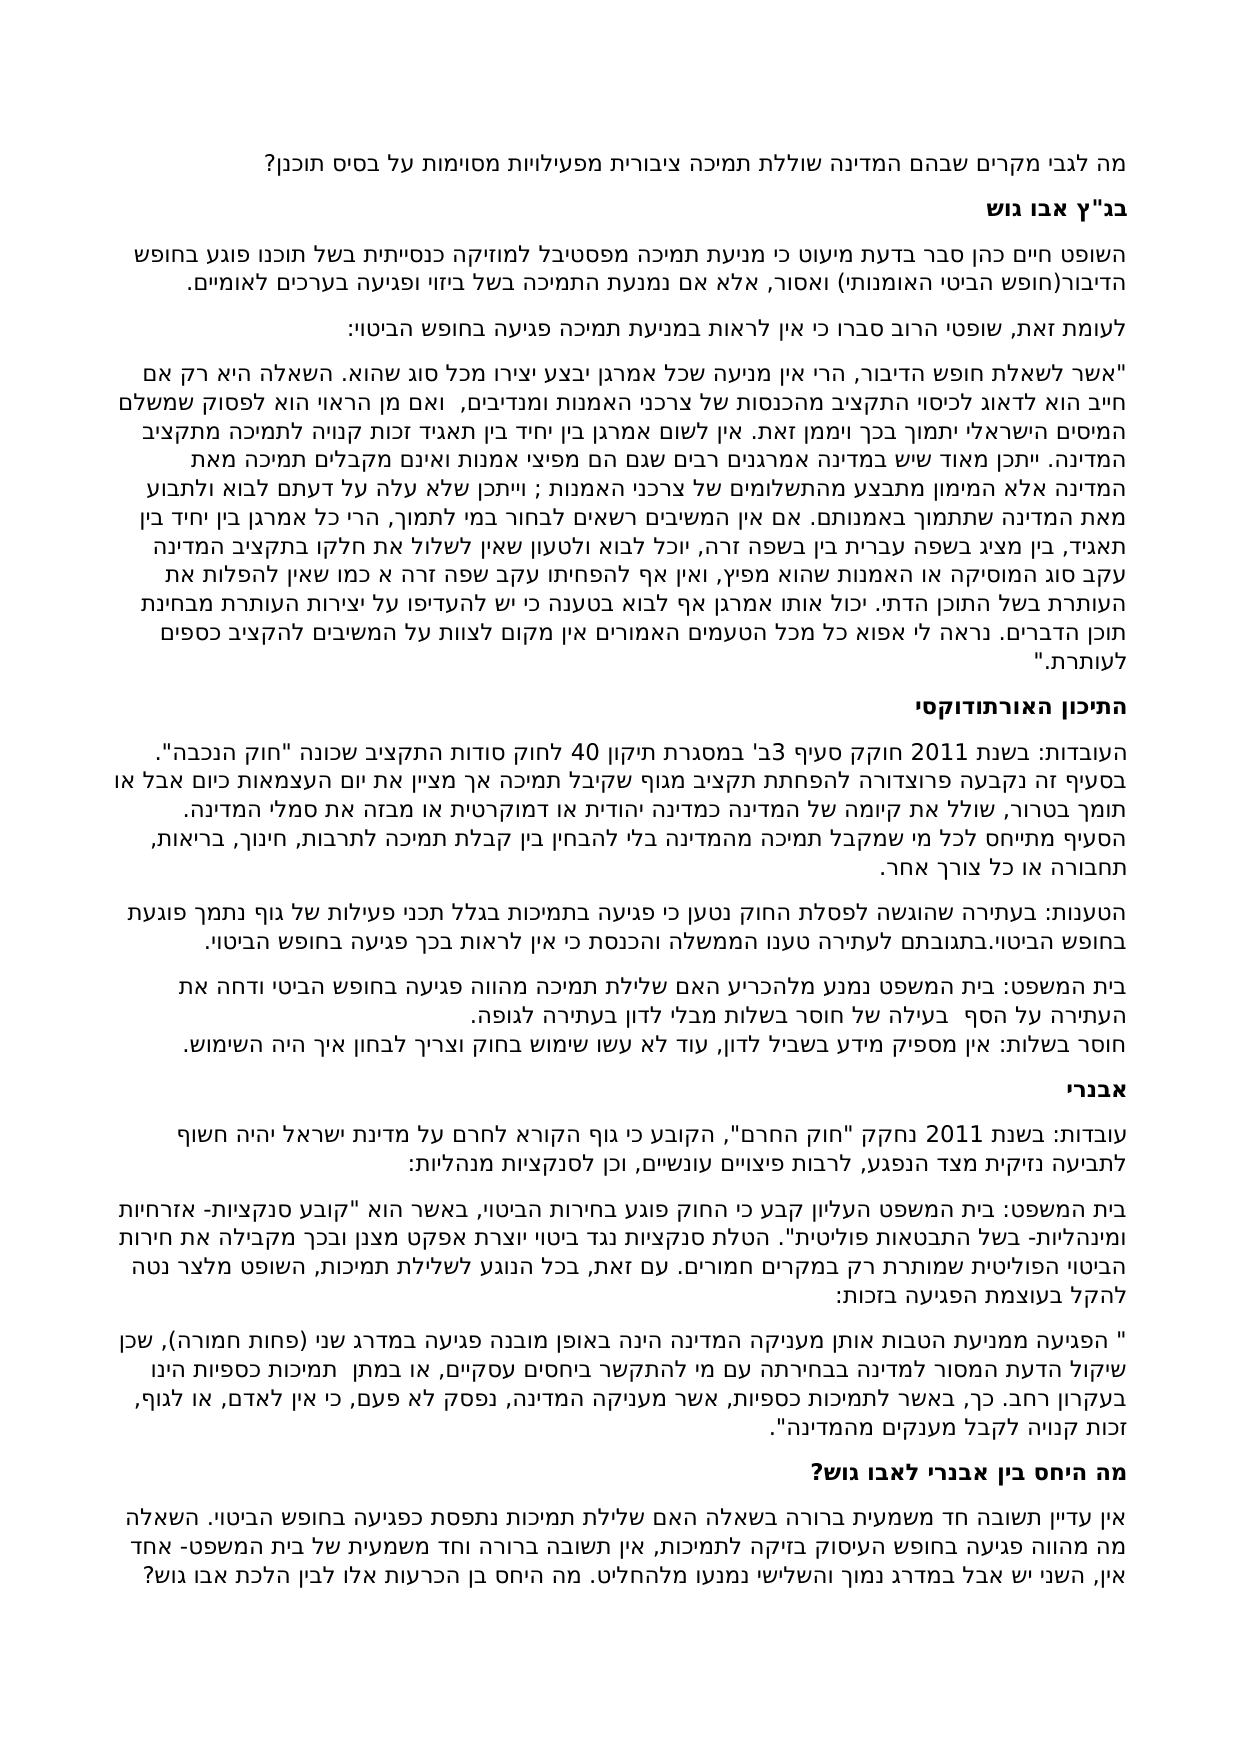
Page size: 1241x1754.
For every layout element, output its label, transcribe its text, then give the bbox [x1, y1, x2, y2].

text התיכון האורתודוקסי [112, 693, 1128, 720]
text השופט חיים כהן סבר בדעת מיעוט כי מניעת תמיכה מפסטיבל למוזיקה כנסייתית בשל תוכנו פוגע בחופש הדיבור(חופש הביטי האומנותי) ואסור, אלא אם נמנעת התמיכה בשל ביזוי ופגיעה בערכים לאומיים. [112, 241, 1128, 296]
text מה היחס בין אבנרי לאבו גוש? [112, 1459, 1128, 1486]
text בית המשפט: בית המשפט העליון קבע כי החוק פוגע בחירות הביטוי, באשר הוא "קובע סנקציות- אזרחיות ומינהליות- בשל התבטאות פוליטית". הטלת סנקציות נגד ביטוי יוצרת אפקט מצנן ובכך מקבילה את חירות הביטוי הפוליטית שמותרת רק במקרים חמורים. עם זאת, בכל הנוגע לשלילת תמיכות, השופט מלצר נטה להקל בעוצמת הפגיעה בזכות: [112, 1196, 1128, 1309]
text בג"ץ אבו גוש [112, 195, 1128, 222]
text מה לגבי מקרים שבהם המדינה שוללת תמיכה ציבורית מפעילויות מסוימות על בסיס תוכנן? [112, 150, 1128, 177]
text עובדות: בשנת 2011 נחקק "חוק החרם", הקובע כי גוף הקורא לחרם על מדינת ישראל יהיה חשוף לתביעה נזיקית מצד הנפגע, לרבות פיצויים עונשיים, וכן לסנקציות מנהליות: [112, 1122, 1128, 1177]
text לעומת זאת, שופטי הרוב סברו כי אין לראות במניעת תמיכה פגיעה בחופש הביטוי: [112, 315, 1128, 342]
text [112, 1504, 1128, 1589]
text הטענות: בעתירה שהוגשה לפסלת החוק נטען כי פגיעה בתמיכות בגלל תכני פעילות של גוף נתמך פוגעת בחופש הביטוי.בתגובתם לעתירה טענו הממשלה והכנסת כי אין לראות בכך פגיעה בחופש הביטוי. [112, 899, 1128, 954]
text אבנרי [112, 1076, 1128, 1103]
text העובדות: בשנת 2011 חוקק סעיף 3ב' במסגרת תיקון 40 לחוק סודות התקציב שכונה "חוק הנכבה". בסעיף זה נקבעה פרוצדורה להפחתת תקציב מגוף שקיבל תמיכה אך מציין את יום העצמאות כיום אבל או תומך בטרור, שולל את קיומה של המדינה כמדינה יהודית או דמוקרטית או מבזה את סמלי המדינה. הסעיף מתייחס לכל מי שמקבל תמיכה מהמדינה בלי להבחין בין קבלת תמיכה לתרבות, חינוך, בריאות, תחבורה או כל צורך אחר. [112, 739, 1128, 880]
text " הפגיעה ממניעת הטבות אותן מעניקה המדינה הינה באופן מובנה פגיעה במדרג שני (פחות חמורה), שכן שיקול הדעת המסור למדינה בבחירתה עם מי להתקשר ביחסים עסקיים, או במתן תמיכות כספיות הינו בעקרון רחב. כך, באשר לתמיכות כספיות, אשר מעניקה המדינה, נפסק לא פעם, כי אין לאדם, או לגוף, זכות קנויה לקבל מענקים מהמדינה". [112, 1327, 1128, 1440]
text בית המשפט: בית המשפט נמנע מלהכריע האם שלילת תמיכה מהווה פגיעה בחופש הביטי ודחה את העתירה על הסף בעילה של חוסר בשלות מבלי לדון בעתירה לגופה. חוסר בשלות: אין מספיק מידע בשביל לדון, עוד לא עשו שימוש בחוק וצריך לבחון איך היה השימוש. [112, 973, 1128, 1057]
text "אשר לשאלת חופש הדיבור, הרי אין מניעה שכל אמרגן יבצע יצירו מכל סוג שהוא. השאלה היא רק אם חייב הוא לדאוג לכיסוי התקציב מהכנסות של צרכני האמנות ומנדיבים, ואם מן הראוי הוא לפסוק שמשלם המיסים הישראלי יתמוך בכך ויממן זאת. אין לשום אמרגן בין יחיד בין תאגיד זכות קנויה לתמיכה מתקציב המדינה. ייתכן מאוד שיש במדינה אמרגנים רבים שגם הם מפיצי אמנות ואינם מקבלים תמיכה מאת המדינה אלא המימון מתבצע מהתשלומים של צרכני האמנות ; וייתכן שלא עלה על דעתם לבוא ולתבוע מאת המדינה שתתמוך באמנותם. אם אין המשיבים רשאים לבחור במי לתמוך, הרי כל אמרגן בין יחיד בין תאגיד, בין מציג בשפה עברית בין בשפה זרה, יוכל לבוא ולטעון שאין לשלול את חלקו בתקציב המדינה עקב סוג המוסיקה או האמנות שהוא מפיץ, ואין אף להפחיתו עקב שפה זרה א כמו שאין להפלות את העותרת בשל התוכן הדתי. יכול אותו אמרגן אף לבוא בטענה כי יש להעדיפו על יצירות העותרת מבחינת תוכן הדברים. נראה לי אפוא כל מכל הטעמים האמורים אין מקום לצוות על המשיבים להקציב כספים לעותרת." [112, 360, 1128, 674]
